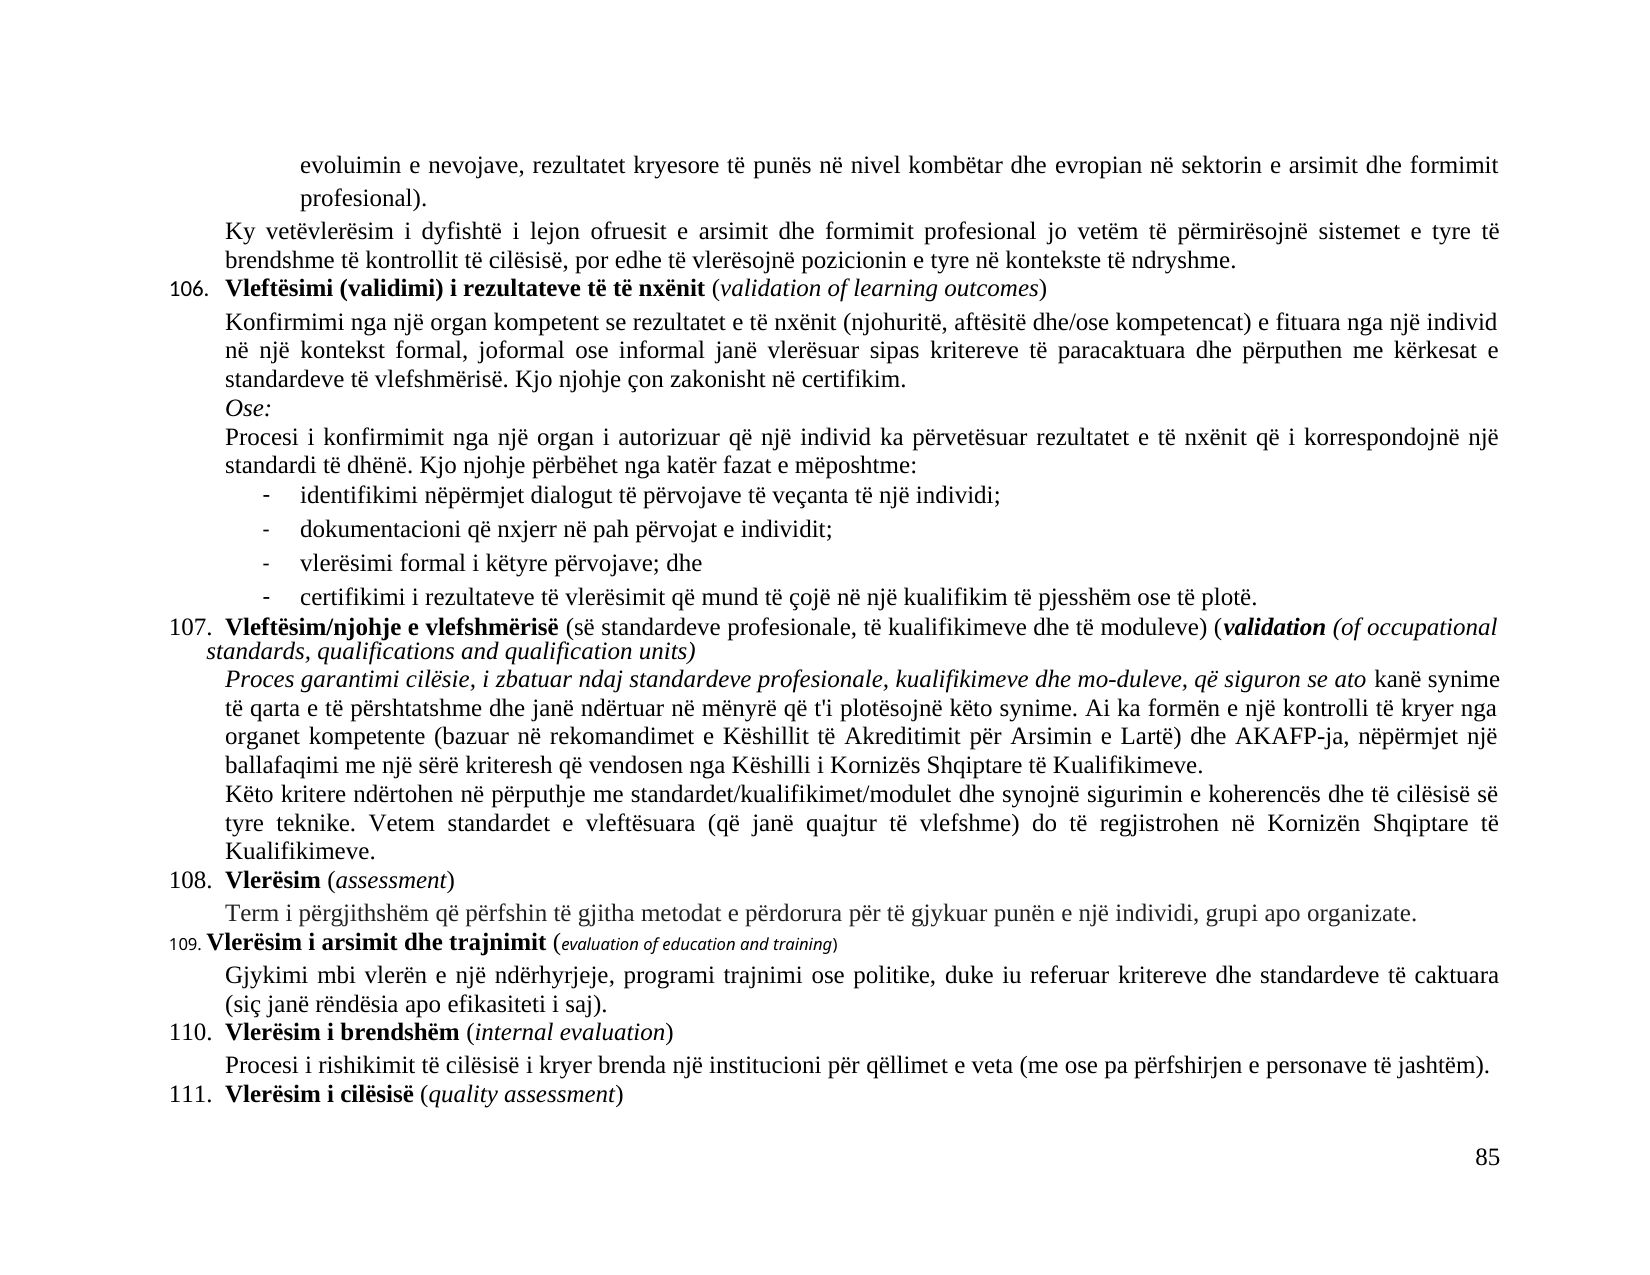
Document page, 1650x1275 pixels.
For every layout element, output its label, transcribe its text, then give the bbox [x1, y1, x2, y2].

list Vleftësim/njohje e vlefshmërisë (së standardeve profesionale, të kualifikimeve dhe të moduleve) (validation (of occupational standards, qualifications and qualification units) [169, 616, 1500, 664]
list Vlerësim i cilësisë (quality assessment) [169, 1079, 1500, 1108]
list Ose: [225, 393, 1500, 422]
list Vlerësim (assessment) [169, 865, 1500, 894]
list Proces garantimi cilësie, i zbatuar ndaj standardeve profesionale, kualifikimeve dhe mo-duleve, që siguron se ato kanë synime të qarta e të përshtatshme dhe janë ndërtuar në mënyrë që t'i plotësojnë këto synime. Ai ka formën e një kontrolli të kryer nga organet kompetente (bazuar në rekomandimet e Këshillit të Akreditimit për Arsimin e Lartë) dhe AKAFP-ja, nëpërmjet një ballafaqimi me një sërë kriteresh që vendosen nga Këshilli i Kornizës Shqiptare të Kualifikimeve. [225, 664, 1500, 779]
list Vlerësim i brendshëm (internal evaluation) [169, 1017, 1500, 1046]
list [262, 150, 1500, 212]
list Gjykimi mbi vlerën e një ndërhyrjeje, programi trajnimi ose politike, duke iu referuar kritereve dhe standardeve të caktuara (siç janë rëndësia apo efikasiteti i saj). [225, 960, 1500, 1017]
list certifikimi i rezultateve të vlerësimit që mund të çojë në një kualifikim të pjesshëm ose të plotë. [262, 581, 1500, 612]
list Vlerësim i arsimit dhe trajnimit (evaluation of education and training) [169, 927, 1500, 956]
list identifikimi nëpërmjet dialogut të përvojave të veçanta të një individi; [262, 479, 1500, 510]
list Konfirmimi nga një organ kompetent se rezultatet e të nxënit (njohuritë, aftësitë dhe/ose kompetencat) e fituara nga një individ në një kontekst formal, joformal ose informal janë vlerësuar sipas kritereve të paracaktuara dhe përputhen me kërkesat e standardeve të vlefshmërisë. Kjo njohje çon zakonisht në certifikim. [225, 307, 1500, 393]
list Ky vetëvlerësim i dyfishtë i lejon ofruesit e arsimit dhe formimit profesional jo vetëm të përmirësojnë sistemet e tyre të brendshme të kontrollit të cilësisë, por edhe të vlerësojnë pozicionin e tyre në kontekste të ndryshme. [225, 216, 1500, 273]
list vlerësimi formal i këtyre përvojave; dhe [262, 548, 1500, 577]
list Procesi i konfirmimit nga një organ i autorizuar që një individ ka përvetësuar rezultatet e të nxënit që i korrespondojnë një standardi të dhënë. Kjo njohje përbëhet nga katër fazat e mëposhtme: [225, 422, 1500, 479]
list Term i përgjithshëm që përfshin të gjitha metodat e përdorura për të gjykuar punën e një individi, grupi apo organizate. [225, 898, 1500, 927]
list Procesi i rishikimit të cilësisë i kryer brenda një institucioni për qëllimet e veta (me ose pa përfshirjen e personave të jashtëm). [225, 1051, 1500, 1079]
list Këto kritere ndërtohen në përputhje me standardet/kualifikimet/modulet dhe synojnë sigurimin e koherencës dhe të cilësisë së tyre teknike. Vetem standardet e vleftësuara (që janë quajtur të vlefshme) do të regjistrohen në Kornizën Shqiptare të Kualifikimeve. [225, 779, 1500, 865]
list Vleftësimi (validimi) i rezultateve të të nxënit (validation of learning outcomes) [169, 273, 1500, 303]
list dokumentacioni që nxjerr në pah përvojat e individit; [262, 514, 1500, 543]
